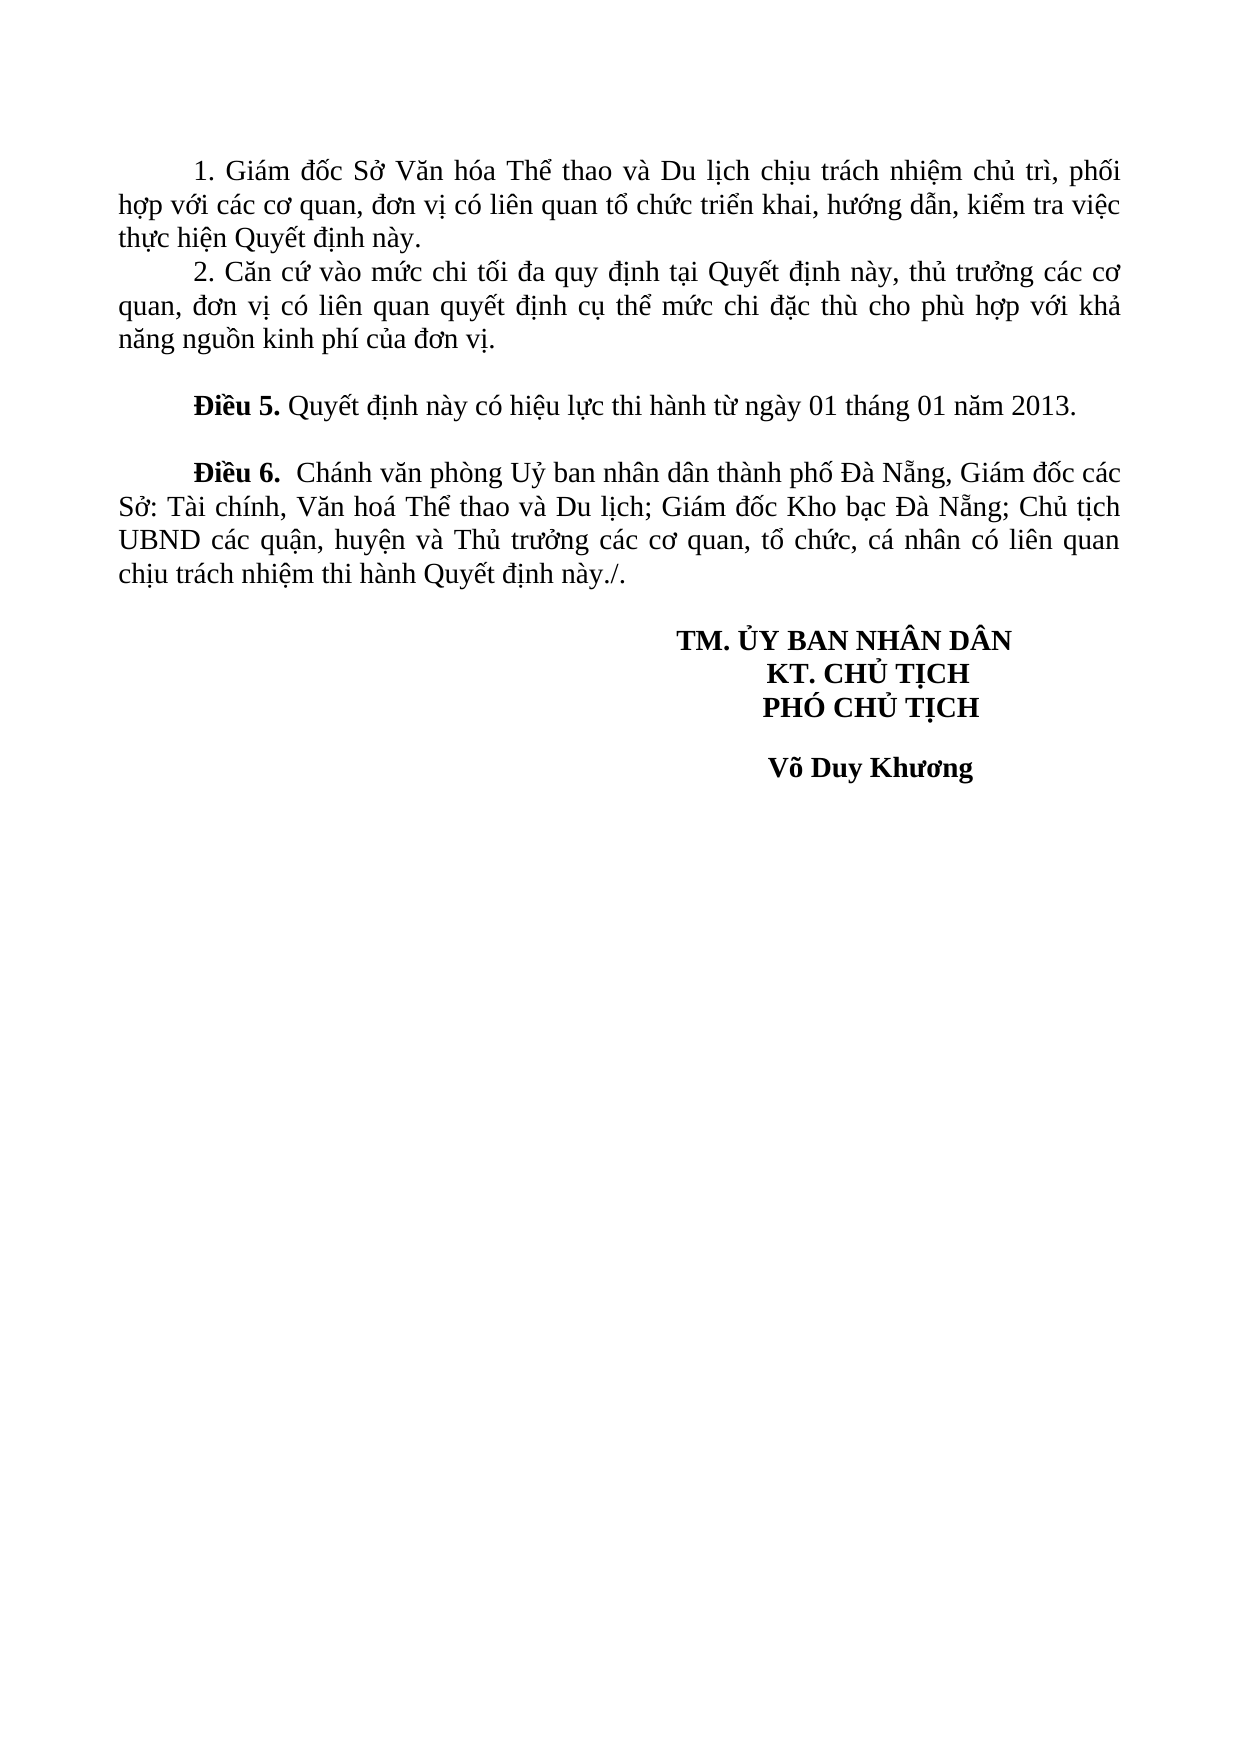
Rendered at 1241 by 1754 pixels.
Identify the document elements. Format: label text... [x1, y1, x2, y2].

text Võ Duy Khương [118, 750, 1122, 784]
text KT. CHỦ TỊCH [118, 657, 1122, 690]
text TM. ỦY BAN NHÂN DÂN [118, 623, 1122, 657]
text PHÓ CHỦ TỊCH [118, 690, 1122, 724]
text Điều 6. Chánh văn phòng Uỷ ban nhân dân thành phố Đà Nẵng, Giám đốc các Sở: Tài chính, Văn hoá Thể thao và Du lịch; Giám đốc Kho bạc Đà Nẵng; Chủ tịch UBND các quận, huyện và Thủ trưởng các cơ quan, tổ chức, cá nhân có liên quan chịu trách nhiệm thi hành Quyết định này./. [118, 455, 1122, 589]
text Điều 5. Quyết định này có hiệu lực thi hành từ ngày 01 tháng 01 năm 2013. [118, 388, 1122, 422]
text 2. Căn cứ vào mức chi tối đa quy định tại Quyết định này, thủ trưởng các cơ quan, đơn vị có liên quan quyết định cụ thể mức chi đặc thù cho phù hợp với khả năng nguồn kinh phí của đơn vị. [118, 254, 1122, 355]
text 1. Giám đốc Sở Văn hóa Thể thao và Du lịch chịu trách nhiệm chủ trì, phối hợp với các cơ quan, đơn vị có liên quan tổ chức triển khai, hướng dẫn, kiểm tra việc thực hiện Quyết định này. [118, 153, 1122, 254]
